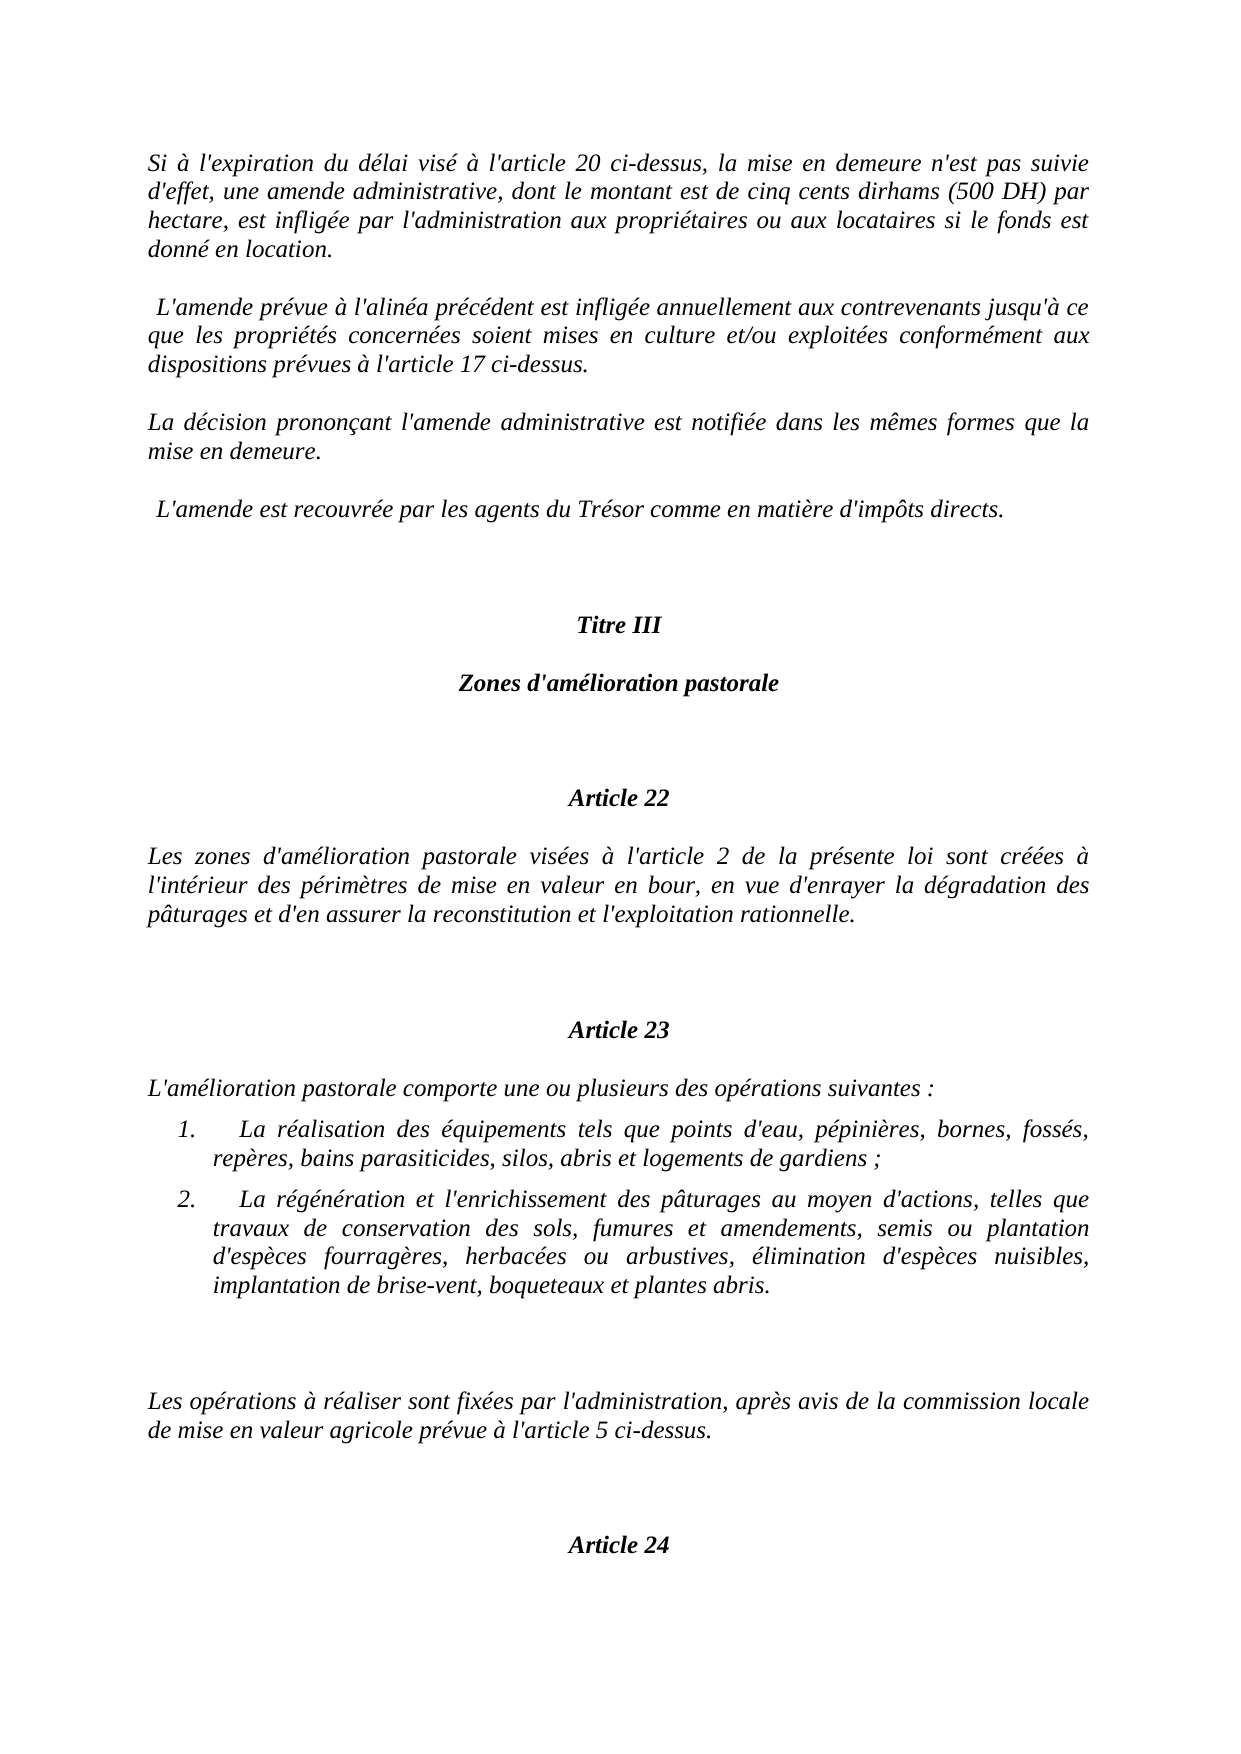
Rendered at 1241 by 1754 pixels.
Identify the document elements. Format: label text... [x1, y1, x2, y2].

text L'amélioration pastorale comporte une ou plusieurs des opérations suivantes : [148, 1073, 1093, 1101]
text 1. La réalisation des équipements tels que points d'eau, pépinières, bornes, fossés, repères, bains parasiticides, silos, abris et logements de gardiens ; [177, 1114, 1093, 1171]
text L'amende est recouvrée par les agents du Trésor comme en matière d'impôts directs. [148, 494, 1093, 523]
text Zones d'amélioration pastorale [148, 668, 1093, 696]
text Article 23 [148, 1015, 1093, 1043]
text Titre III [148, 610, 1093, 638]
text Article 22 [148, 783, 1093, 812]
text La décision prononçant l'amende administrative est notifiée dans les mêmes formes que la mise en demeure. [148, 407, 1093, 465]
text Les zones d'amélioration pastorale visées à l'article 2 de la présente loi sont créées à l'intérieur des périmètres de mise en valeur en bour, en vue d'enrayer la dégradation des pâturages et d'en assurer la reconstitution et l'exploitation rationnelle. [148, 841, 1093, 928]
text Article 24 [148, 1531, 1093, 1559]
text Les opérations à réaliser sont fixées par l'administration, après avis de la commission locale de mise en valeur agricole prévue à l'article 5 ci-dessus. [148, 1386, 1093, 1443]
text Si à l'expiration du délai visé à l'article 20 ci-dessus, la mise en demeure n'est pas suivie d'effet, une amende administrative, dont le montant est de cinq cents dirhams (500 DH) par hectare, est infligée par l'administration aux propriétaires ou aux locataires si le fonds est donné en location. [148, 148, 1093, 263]
text L'amende prévue à l'alinéa précédent est infligée annuellement aux contrevenants jusqu'à ce que les propriétés concernées soient mises en culture et/ou exploitées conformément aux dispositions prévues à l'article 17 ci-dessus. [148, 292, 1093, 378]
text 2. La régénération et l'enrichissement des pâturages au moyen d'actions, telles que travaux de conservation des sols, fumures et amendements, semis ou plantation d'espèces fourragères, herbacées ou arbustives, élimination d'espèces nuisibles, implantation de brise-vent, boqueteaux et plantes abris. [177, 1184, 1093, 1299]
